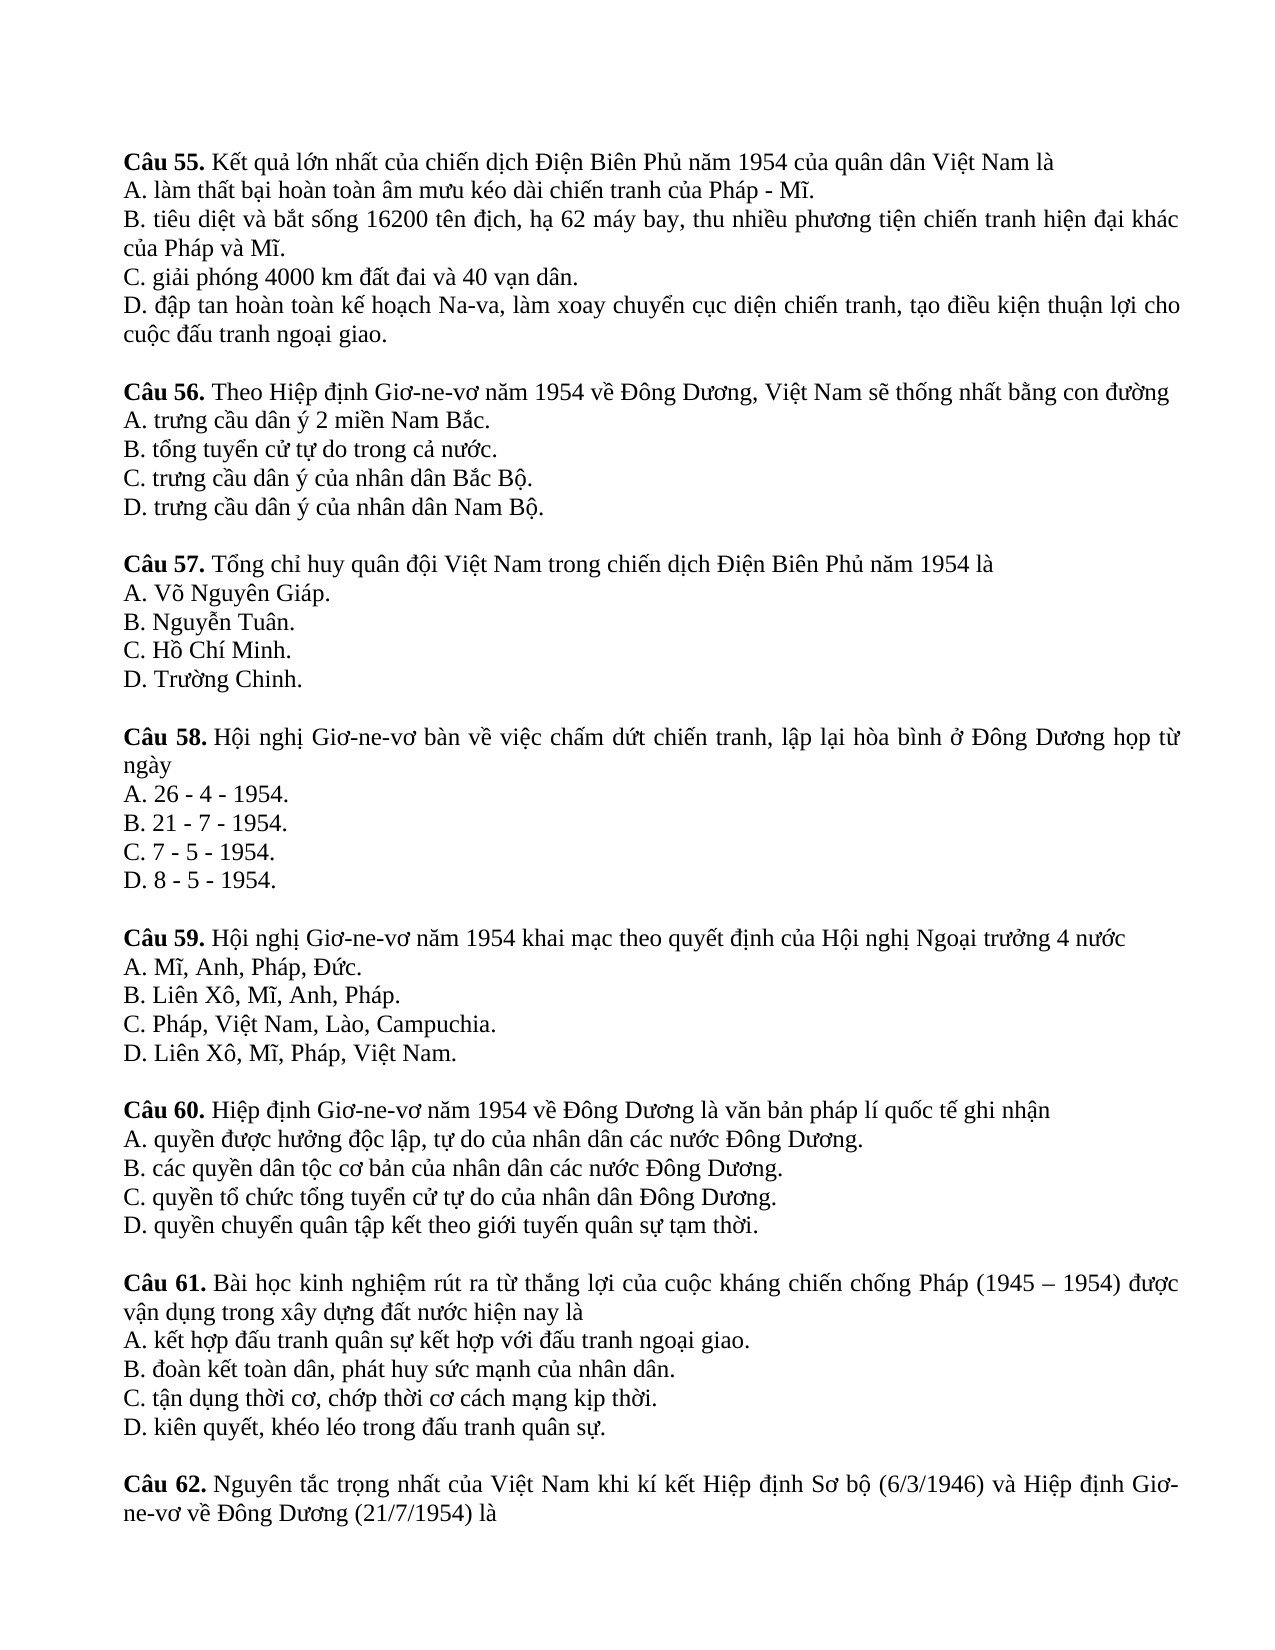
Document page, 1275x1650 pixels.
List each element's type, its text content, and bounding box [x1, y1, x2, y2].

text C. 7 - 5 - 1954. [123, 837, 1181, 866]
text C. quyền tổ chức tổng tuyển cử tự do của nhân dân Đông Dương. [123, 1182, 1181, 1211]
text B. Nguyễn Tuân. [123, 607, 1181, 636]
text Câu 60. Hiệp định Giơ-ne-vơ năm 1954 về Đông Dương là văn bản pháp lí quốc tế ghi nhận [123, 1096, 1181, 1124]
text Câu 62. Nguyên tắc trọng nhất của Việt Nam khi kí kết Hiệp định Sơ bộ (6/3/1946) và Hiệp định Giơ-ne-vơ về Đông Dương (21/7/1954) là [123, 1469, 1181, 1527]
text B. các quyền dân tộc cơ bản của nhân dân các nước Đông Dương. [123, 1153, 1181, 1182]
text B. tổng tuyển cử tự do trong cả nước. [123, 434, 1181, 463]
text A. làm thất bại hoàn toàn âm mưu kéo dài chiến tranh của Pháp - Mĩ. [123, 176, 1181, 204]
text C. giải phóng 4000 km đất đai và 40 vạn dân. [123, 262, 1181, 291]
text B. 21 - 7 - 1954. [123, 808, 1181, 837]
text C. trưng cầu dân ý của nhân dân Bắc Bộ. [123, 463, 1181, 492]
text A. Mĩ, Anh, Pháp, Đức. [123, 952, 1181, 981]
text A. quyền được hưởng độc lập, tự do của nhân dân các nước Đông Dương. [123, 1124, 1181, 1153]
text A. kết hợp đấu tranh quân sự kết hợp với đấu tranh ngoại giao. [123, 1326, 1181, 1354]
text Câu 56. Theo Hiệp định Giơ-ne-vơ năm 1954 về Đông Dương, Việt Nam sẽ thống nhất bằng con đường [123, 377, 1181, 406]
text D. Trường Chinh. [123, 664, 1181, 693]
text D. đập tan hoàn toàn kế hoạch Na-va, làm xoay chuyển cục diện chiến tranh, tạo điều kiện thuận lợi cho cuộc đấu tranh ngoại giao. [123, 291, 1181, 348]
text A. 26 - 4 - 1954. [123, 779, 1181, 808]
text D. Liên Xô, Mĩ, Pháp, Việt Nam. [123, 1038, 1181, 1067]
text D. quyền chuyển quân tập kết theo giới tuyến quân sự tạm thời. [123, 1211, 1181, 1239]
text B. đoàn kết toàn dân, phát huy sức mạnh của nhân dân. [123, 1354, 1181, 1383]
text B. tiêu diệt và bắt sống 16200 tên địch, hạ 62 máy bay, thu nhiều phương tiện chiến tranh hiện đại khác của Pháp và Mĩ. [123, 204, 1181, 262]
text B. Liên Xô, Mĩ, Anh, Pháp. [123, 981, 1181, 1009]
text Câu 59. Hội nghị Giơ-ne-vơ năm 1954 khai mạc theo quyết định của Hội nghị Ngoại trưởng 4 nước [123, 923, 1181, 952]
text D. 8 - 5 - 1954. [123, 866, 1181, 894]
text C. tận dụng thời cơ, chớp thời cơ cách mạng kịp thời. [123, 1383, 1181, 1412]
text Câu 55. Kết quả lớn nhất của chiến dịch Điện Biên Phủ năm 1954 của quân dân Việt Nam là [123, 147, 1181, 176]
text Câu 57. Tổng chỉ huy quân đội Việt Nam trong chiến dịch Điện Biên Phủ năm 1954 là [123, 549, 1181, 578]
text Câu 58. Hội nghị Giơ-ne-vơ bàn về việc chấm dứt chiến tranh, lập lại hòa bình ở Đông Dương họp từ ngày [123, 722, 1181, 779]
text C. Hồ Chí Minh. [123, 636, 1181, 664]
text A. Võ Nguyên Giáp. [123, 578, 1181, 607]
text D. kiên quyết, khéo léo trong đấu tranh quân sự. [123, 1412, 1181, 1441]
text D. trưng cầu dân ý của nhân dân Nam Bộ. [123, 492, 1181, 521]
text A. trưng cầu dân ý 2 miền Nam Bắc. [123, 406, 1181, 434]
text C. Pháp, Việt Nam, Lào, Campuchia. [123, 1009, 1181, 1038]
text Câu 61. Bài học kinh nghiệm rút ra từ thắng lợi của cuộc kháng chiến chống Pháp (1945 – 1954) được vận dụng trong xây dựng đất nước hiện nay là [123, 1268, 1181, 1326]
